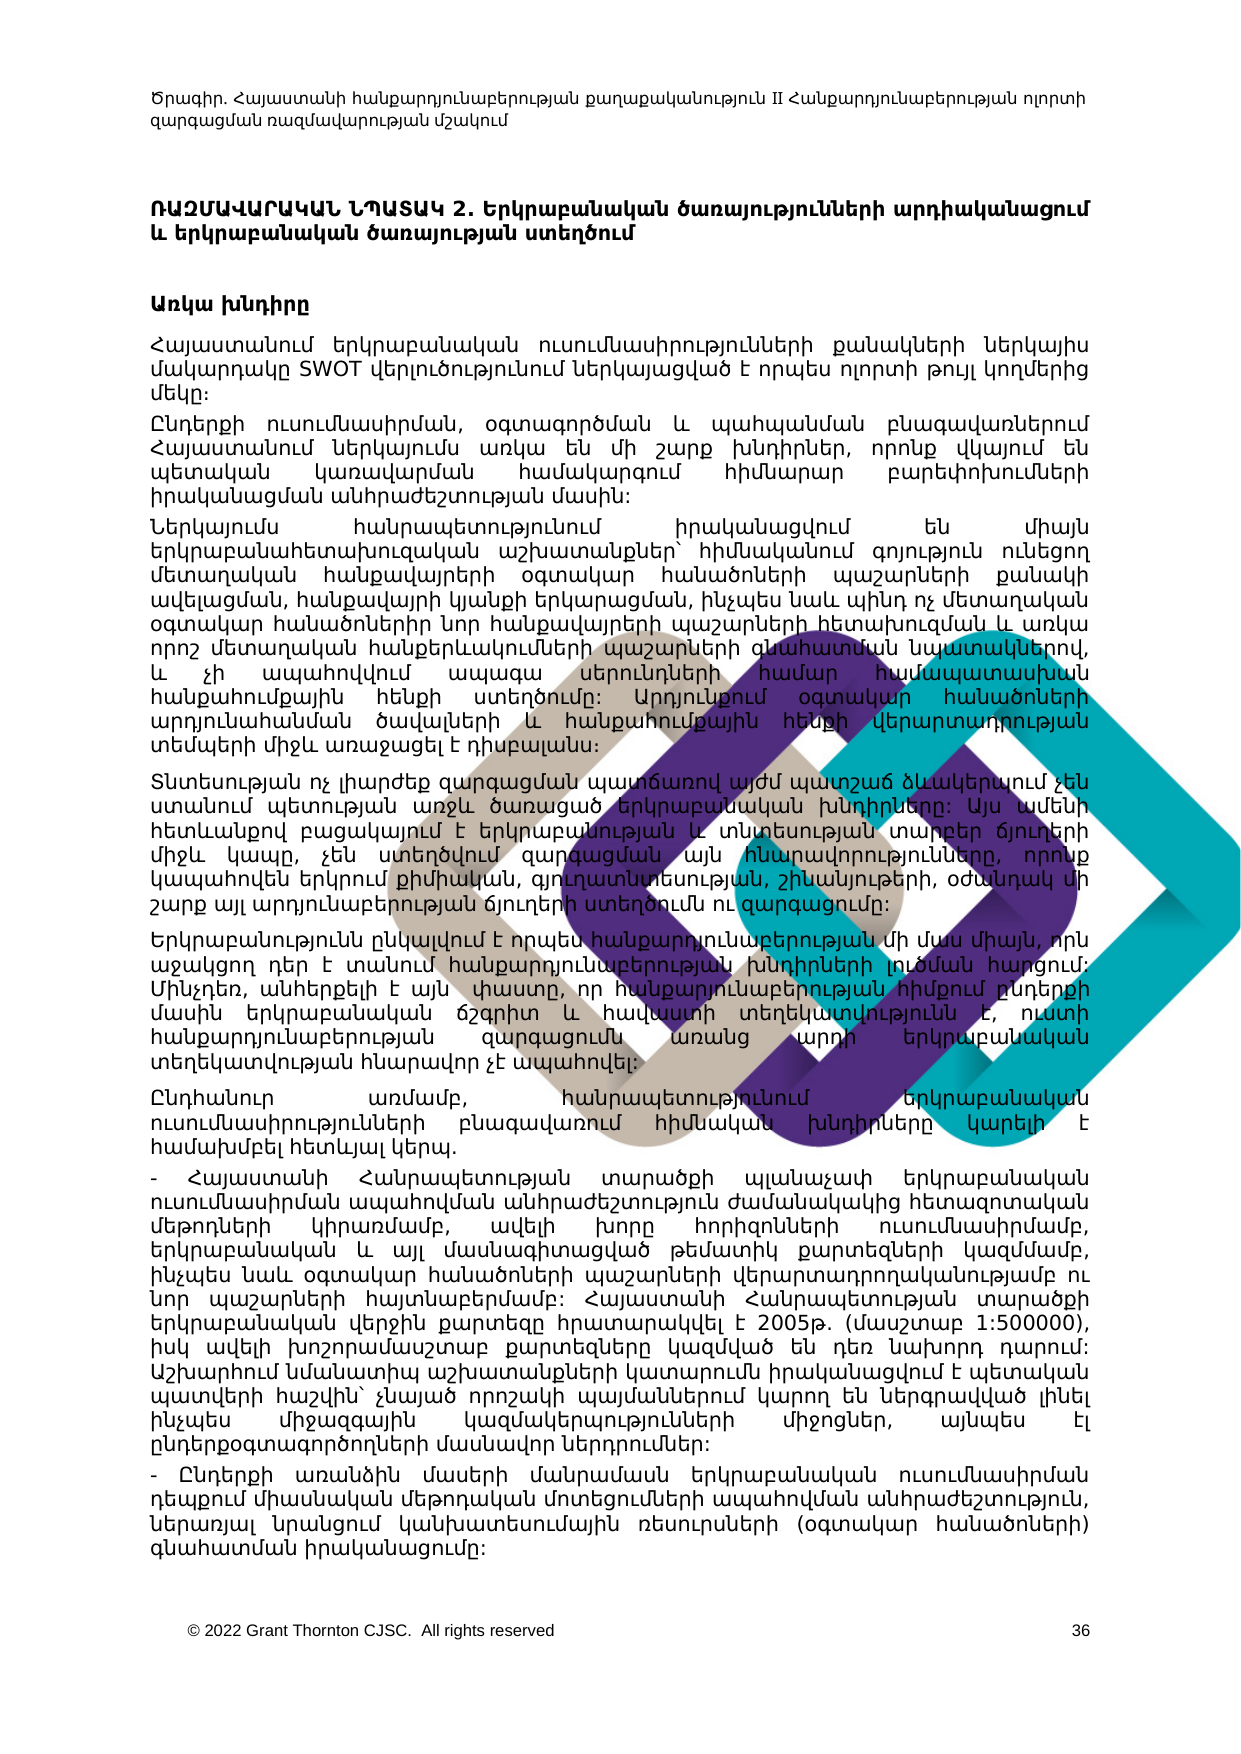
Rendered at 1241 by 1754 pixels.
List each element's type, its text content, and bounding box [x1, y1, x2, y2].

text - Հայաստանի Հանրապետության տարածքի պլանաչափ երկրաբանական ուսումնասիրման ապահովման անհրաժեշտություն ժամանակակից հետազոտական մեթոդների կիրառմամբ, ավելի խորը հորիզոնների ուսումնասիրմամբ, երկրաբանական և այլ մասնագիտացված թեմատիկ քարտեզների կազմմամբ, ինչպես նաև օգտակար հանածոների պաշարների վերարտադրողականությամբ ու նոր պաշարների հայտնաբերմամբ: Հայաստանի Հանրապետության տարածքի երկրաբանական վերջին քարտեզը հրատարակվել է 2005թ. (մասշտաբ 1:500000), իսկ ավելի խոշորամասշտաբ քարտեզները կազմված են դեռ նախորդ դարում: Աշխարհում նմանատիպ աշխատանքների կատարումն իրականացվում է պետական պատվերի հաշվին՝ չնայած որոշակի պայմաններում կարող են ներգրավված լինել ինչպես միջազգային կազմակերպությունների միջոցներ, այնպես էլ ընդերքօգտագործողների մասնավոր ներդրումներ: [150, 1166, 1090, 1457]
text Առկա խնդիրը [150, 292, 1090, 317]
text Ընդհանուր առմամբ, հանրապետությունում երկրաբանական ուսումնասիրությունների բնագավառում հիմնական խնդիրները կարելի է համախմբել հետևյալ կերպ. [150, 1086, 1090, 1159]
text ՌԱԶՄԱՎԱՐԱԿԱՆ ՆՊԱՏԱԿ 2. Երկրաբանական ծառայությունների արդիականացում և երկրաբանական ծառայության ստեղծում [150, 197, 1090, 246]
text - Ընդերքի առանձին մասերի մանրամասն երկրաբանական ուսումնասիրման դեպքում միասնական մեթոդական մոտեցումների ապահովման անհրաժեշտություն, ներառյալ նրանցում կանխատեսումային ռեսուրսների (օգտակար հանածոների) գնահատման իրականացումը: [150, 1463, 1090, 1560]
text Հայաստանում երկրաբանական ուսումնասիրությունների քանակների ներկայիս մակարդակը SWՕT վերլուծությունում ներկայացված է որպես ոլորտի թույլ կողմերից մեկը։ [150, 333, 1090, 405]
text Ընդերքի ուսումնասիրման, օգտագործման և պահպանման բնագավառներում Հայաստանում ներկայումս առկա են մի շարք խնդիրներ, որոնք վկայում են պետական կառավարման համակարգում հիմնարար բարեփոխումների իրականացման անհրաժեշտության մասին: [150, 412, 1090, 509]
text Ներկայումս հանրապետությունում իրականացվում են միայն երկրաբանահետախուզական աշխատանքներ՝ հիմնականում գոյություն ունեցող մետաղական հանքավայրերի օգտակար հանածոների պաշարների քանակի ավելացման, հանքավայրի կյանքի երկարացման, ինչպես նաև պինդ ոչ մետաղական օգտակար հանածոներիր նոր հանքավայրերի պաշարների հետախուզման և առկա որոշ մետաղական հանքերևակումների պաշարների գնահատման նպատակներով, և չի ապահովվում ապագա սերունդների համար համապատասխան հանքահումքային հենքի ստեղծումը: Արդյունքում օգտակար հանածոների արդյունահանման ծավալների և հանքահումքային հենքի վերարտադրության տեմպերի միջև առաջացել է դիսբալանս։ [150, 515, 1090, 758]
text Տնտեսության ոչ լիարժեք զարգացման պատճառով այժմ պատշաճ ձևակերպում չեն ստանում պետության առջև ծառացած երկրաբանական խնդիրները: Այս ամենի հետևանքով բացակայում է երկրաբանության և տնտեսության տարբեր ճյուղերի միջև կապը, չեն ստեղծվում զարգացման այն հնարավորությունները, որոնք կապահովեն երկրում քիմիական, գյուղատնտեսության, շինանյութերի, օժանդակ մի շարք այլ արդյունաբերության ճյուղերի ստեղծումն ու զարգացումը: [150, 770, 1090, 916]
picture [294, 614, 1241, 1161]
text Երկրաբանությունն ընկալվում է որպես հանքարդյունաբերության մի մաս միայն, որն աջակցող դեր է տանում հանքարդյունաբերության խնդիրների լուծման հարցում: Մինչդեռ, անհերքելի է այն փաստը, որ հանքարյունաբերության հիմքում ընդերքի մասին երկրաբանական ճշգրիտ և հավաստի տեղեկատվությունն է, ուստի հանքարդյունաբերության զարգացումն առանց արդի երկրաբանական տեղեկատվության հնարավոր չէ ապահովել: [150, 928, 1090, 1074]
